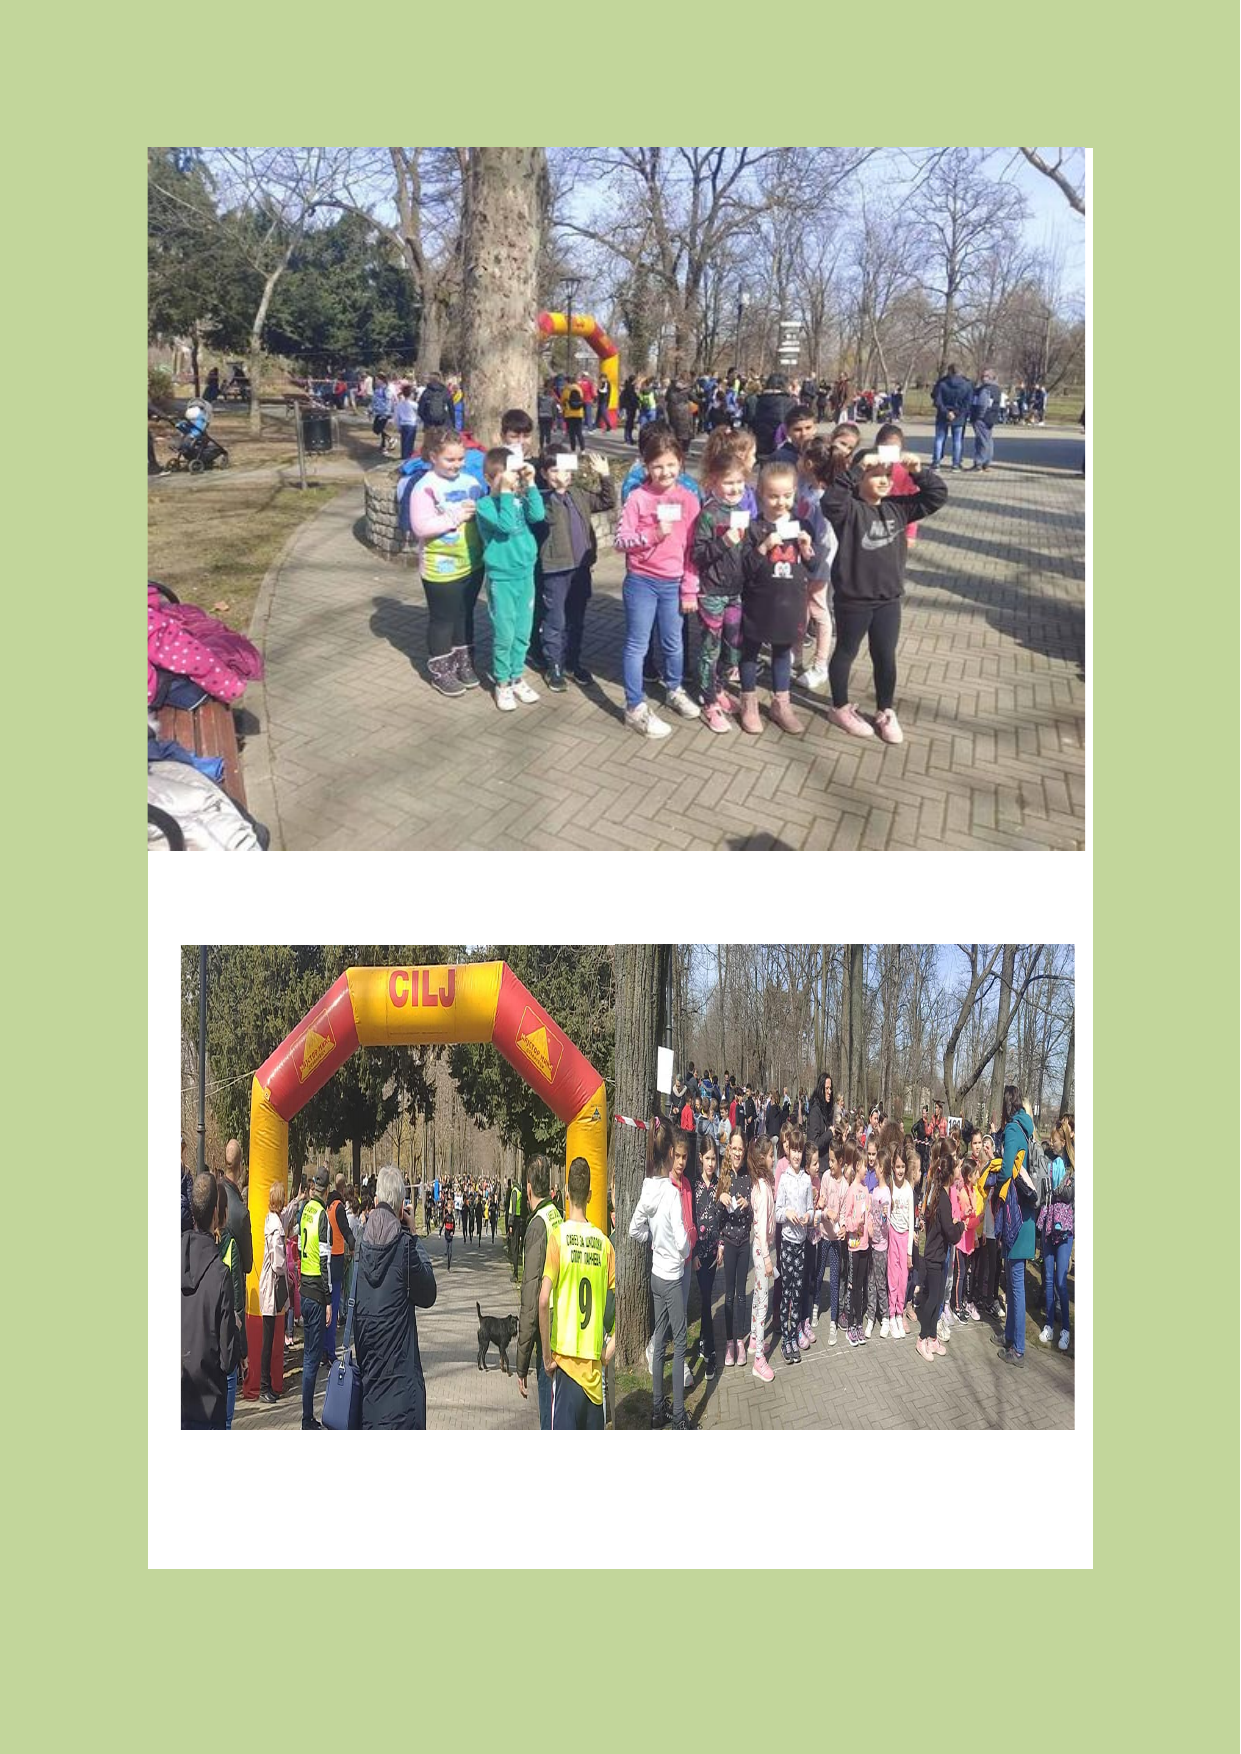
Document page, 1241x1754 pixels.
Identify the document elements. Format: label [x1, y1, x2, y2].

picture [147, 147, 1085, 851]
picture [180, 944, 1075, 1430]
